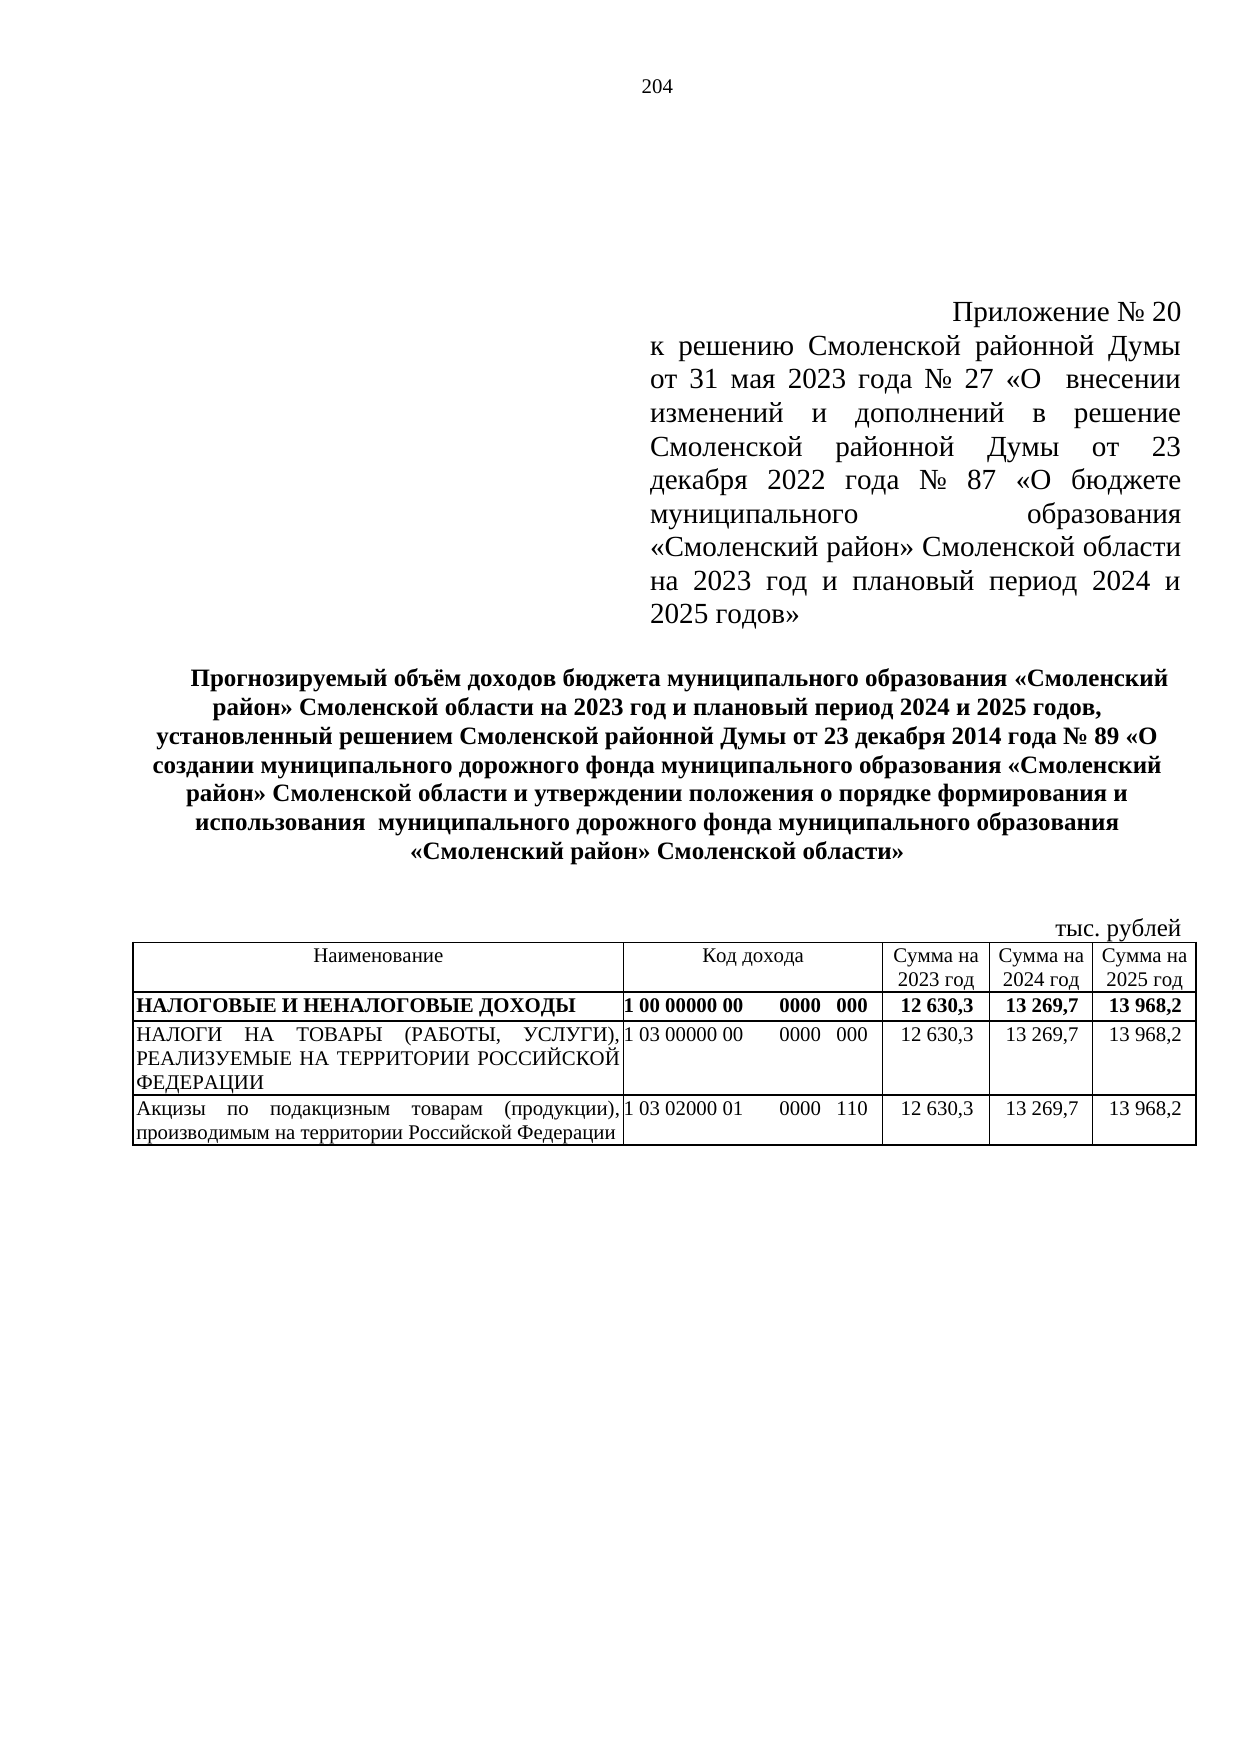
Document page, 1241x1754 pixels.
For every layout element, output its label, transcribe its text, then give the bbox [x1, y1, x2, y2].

text Приложение № 20 [133, 294, 1181, 328]
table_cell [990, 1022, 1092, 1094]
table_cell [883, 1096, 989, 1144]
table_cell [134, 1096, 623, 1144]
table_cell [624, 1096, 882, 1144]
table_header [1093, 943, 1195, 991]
text тыс. рублей [133, 913, 1181, 942]
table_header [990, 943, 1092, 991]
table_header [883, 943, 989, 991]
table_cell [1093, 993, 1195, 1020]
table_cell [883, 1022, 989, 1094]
text к решению Смоленской районной Думы от 31 мая 2023 года № 27 «О внесении изменений и дополнений в решение Смоленской районной Думы от 23 декабря 2022 года № 87 «О бюджете муниципального образования «Смоленский район» Смоленской области на 2023 год и плановый период 2024 и 2025 годов» [650, 328, 1181, 630]
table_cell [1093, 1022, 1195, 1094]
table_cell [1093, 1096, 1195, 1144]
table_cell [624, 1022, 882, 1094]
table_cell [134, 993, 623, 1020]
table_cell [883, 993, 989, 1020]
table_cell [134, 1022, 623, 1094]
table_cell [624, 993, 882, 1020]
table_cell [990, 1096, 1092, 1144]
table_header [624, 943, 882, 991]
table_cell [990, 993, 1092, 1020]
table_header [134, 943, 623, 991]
text Прогнозируемый объём доходов бюджета муниципального образования «Смоленский район» Смоленской области на 2023 год и плановый период 2024 и 2025 годов, установленный решением Смоленской районной Думы от 23 декабря 2014 года № 89 «О создании муниципального дорожного фонда муниципального образования «Смоленский район» Смоленской области и утверждении положения о порядке формирования и использования муниципального дорожного фонда муниципального образования «Смоленский район» Смоленской области» [133, 663, 1181, 865]
